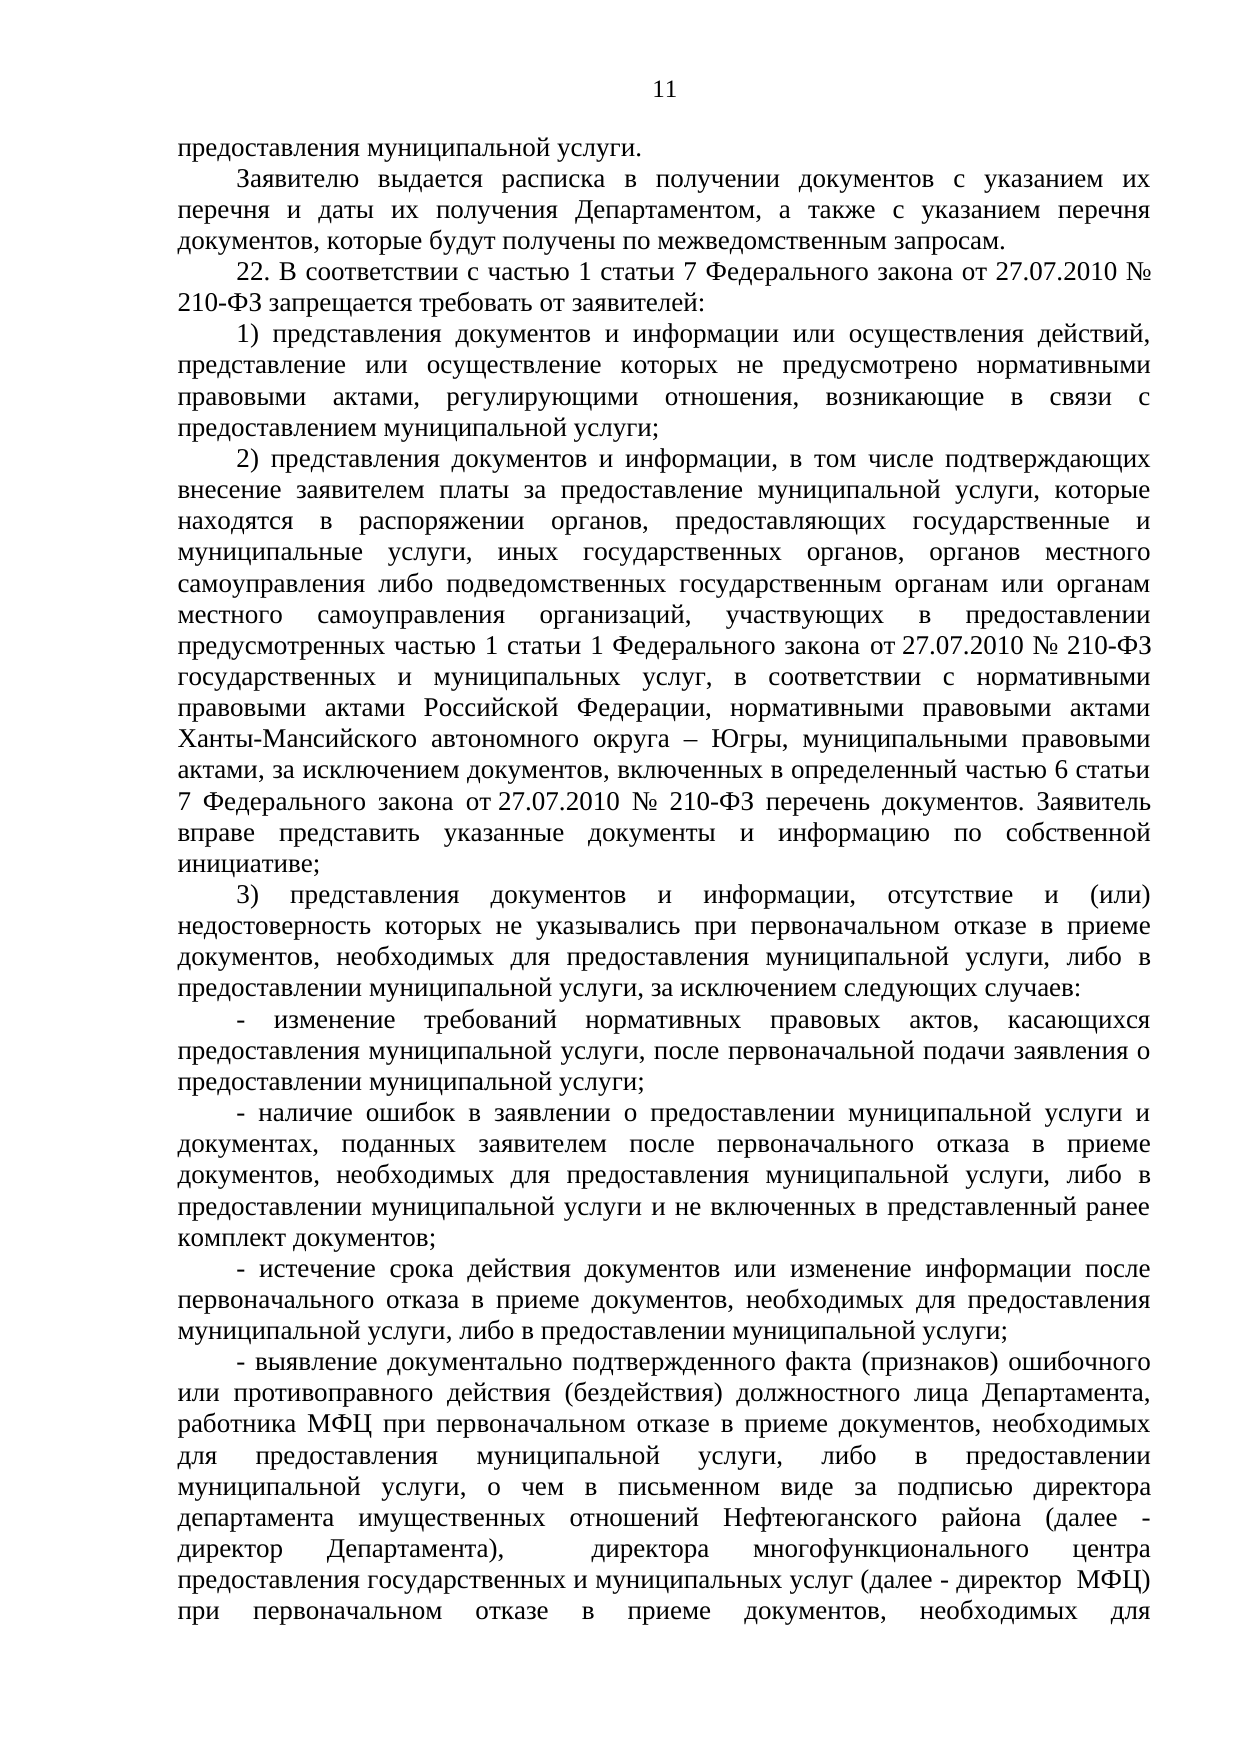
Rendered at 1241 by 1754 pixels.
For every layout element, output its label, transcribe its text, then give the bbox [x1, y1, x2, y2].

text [177, 131, 1152, 162]
text - изменение требований нормативных правовых актов, касающихся предоставления муниципальной услуги, после первоначальной подачи заявления о предоставлении муниципальной услуги; [177, 1003, 1152, 1096]
text 1) представления документов и информации или осуществления действий, представление или осуществление которых не предусмотрено нормативными правовыми актами, регулирующими отношения, возникающие в связи с предоставлением муниципальной услуги; [177, 317, 1152, 442]
text Заявителю выдается расписка в получении документов с указанием их перечня и даты их получения Департаментом, а также с указанием перечня документов, которые будут получены по межведомственным запросам. [177, 162, 1152, 255]
text - истечение срока действия документов или изменение информации после первоначального отказа в приеме документов, необходимых для предоставления муниципальной услуги, либо в предоставлении муниципальной услуги; [177, 1252, 1152, 1345]
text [177, 1345, 1152, 1626]
text 2) представления документов и информации, в том числе подтверждающих внесение заявителем платы за предоставление муниципальной услуги, которые находятся в распоряжении органов, предоставляющих государственные и муниципальные услуги, иных государственных органов, органов местного самоуправления либо подведомственных государственным органам или органам местного самоуправления организаций, участвующих в предоставлении предусмотренных частью 1 статьи 1 Федерального закона от 27.07.2010 № 210-ФЗ государственных и муниципальных услуг, в соответствии с нормативными правовыми актами Российской Федерации, нормативными правовыми актами Ханты-Мансийского автономного округа – Югры, муниципальными правовыми актами, за исключением документов, включенных в определенный частью 6 статьи 7 Федерального закона от 27.07.2010 № 210-ФЗ перечень документов. Заявитель вправе представить указанные документы и информацию по собственной инициативе; [177, 442, 1152, 878]
text - наличие ошибок в заявлении о предоставлении муниципальной услуги и документах, поданных заявителем после первоначального отказа в приеме документов, необходимых для предоставления муниципальной услуги, либо в предоставлении муниципальной услуги и не включенных в представленный ранее комплект документов; [177, 1096, 1152, 1252]
text 22. В соответствии с частью 1 статьи 7 Федерального закона от 27.07.2010 № 210-ФЗ запрещается требовать от заявителей: [177, 255, 1152, 317]
text 3) представления документов и информации, отсутствие и (или) недостоверность которых не указывались при первоначальном отказе в приеме документов, необходимых для предоставления муниципальной услуги, либо в предоставлении муниципальной услуги, за исключением следующих случаев: [177, 878, 1152, 1003]
